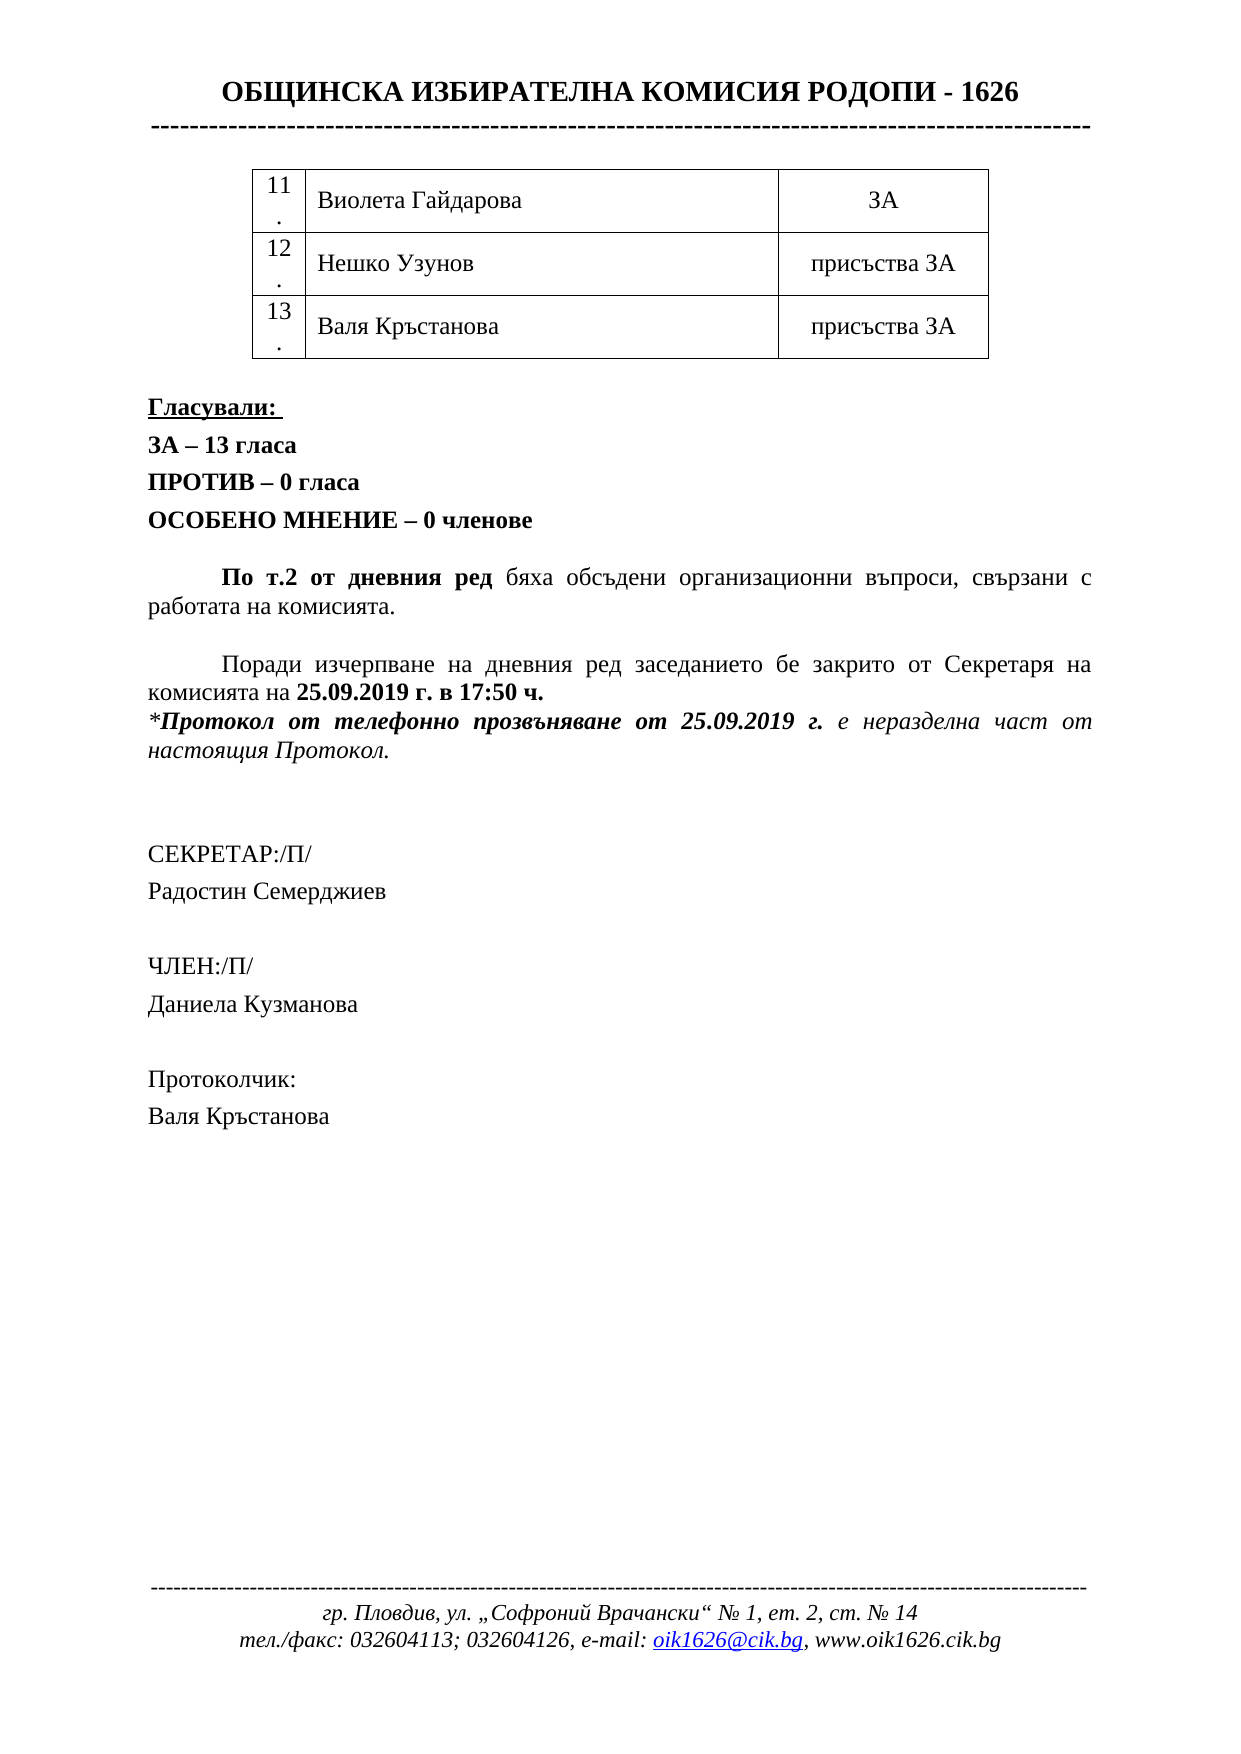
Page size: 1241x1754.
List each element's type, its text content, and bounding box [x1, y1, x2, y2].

table_cell Валя Кръстанова [306, 296, 778, 358]
table_cell 11. [253, 170, 305, 232]
table_cell присъства ЗА [779, 233, 988, 295]
text Даниела Кузманова [148, 980, 1093, 1017]
text ЗА – 13 гласа [148, 421, 1093, 459]
table_cell Нешко Узунов [306, 233, 778, 295]
table_cell 12. [253, 233, 305, 295]
table_cell присъства ЗА [779, 296, 988, 358]
text Поради изчерпване на дневния ред заседанието бе закрито от Секретаря на комисията на 25.09.2019 г. в 17:50 ч. [148, 649, 1093, 706]
text СЕКРЕТАР:/П/ [148, 830, 1093, 867]
text Валя Кръстанова [148, 1092, 1093, 1130]
table_cell Виолета Гайдарова [306, 170, 778, 232]
text ЧЛЕН:/П/ [148, 942, 1093, 980]
text ОСОБЕНО МНЕНИЕ – 0 членове [148, 496, 1093, 534]
table_cell 13. [253, 296, 305, 358]
text Протоколчик: [148, 1055, 1093, 1092]
text По т.2 от дневния ред бяха обсъдени организационни въпроси, свързани с работата на комисията. [148, 562, 1093, 620]
text Радостин Семерджиев [148, 867, 1093, 905]
text Гласували: [148, 384, 1093, 421]
text ПРОТИВ – 0 гласа [148, 459, 1093, 496]
table_cell ЗА [779, 170, 988, 232]
text *Протокол от телефонно прозвъняване от 25.09.2019 г. е неразделна част от настоящия Протокол. [148, 706, 1093, 764]
